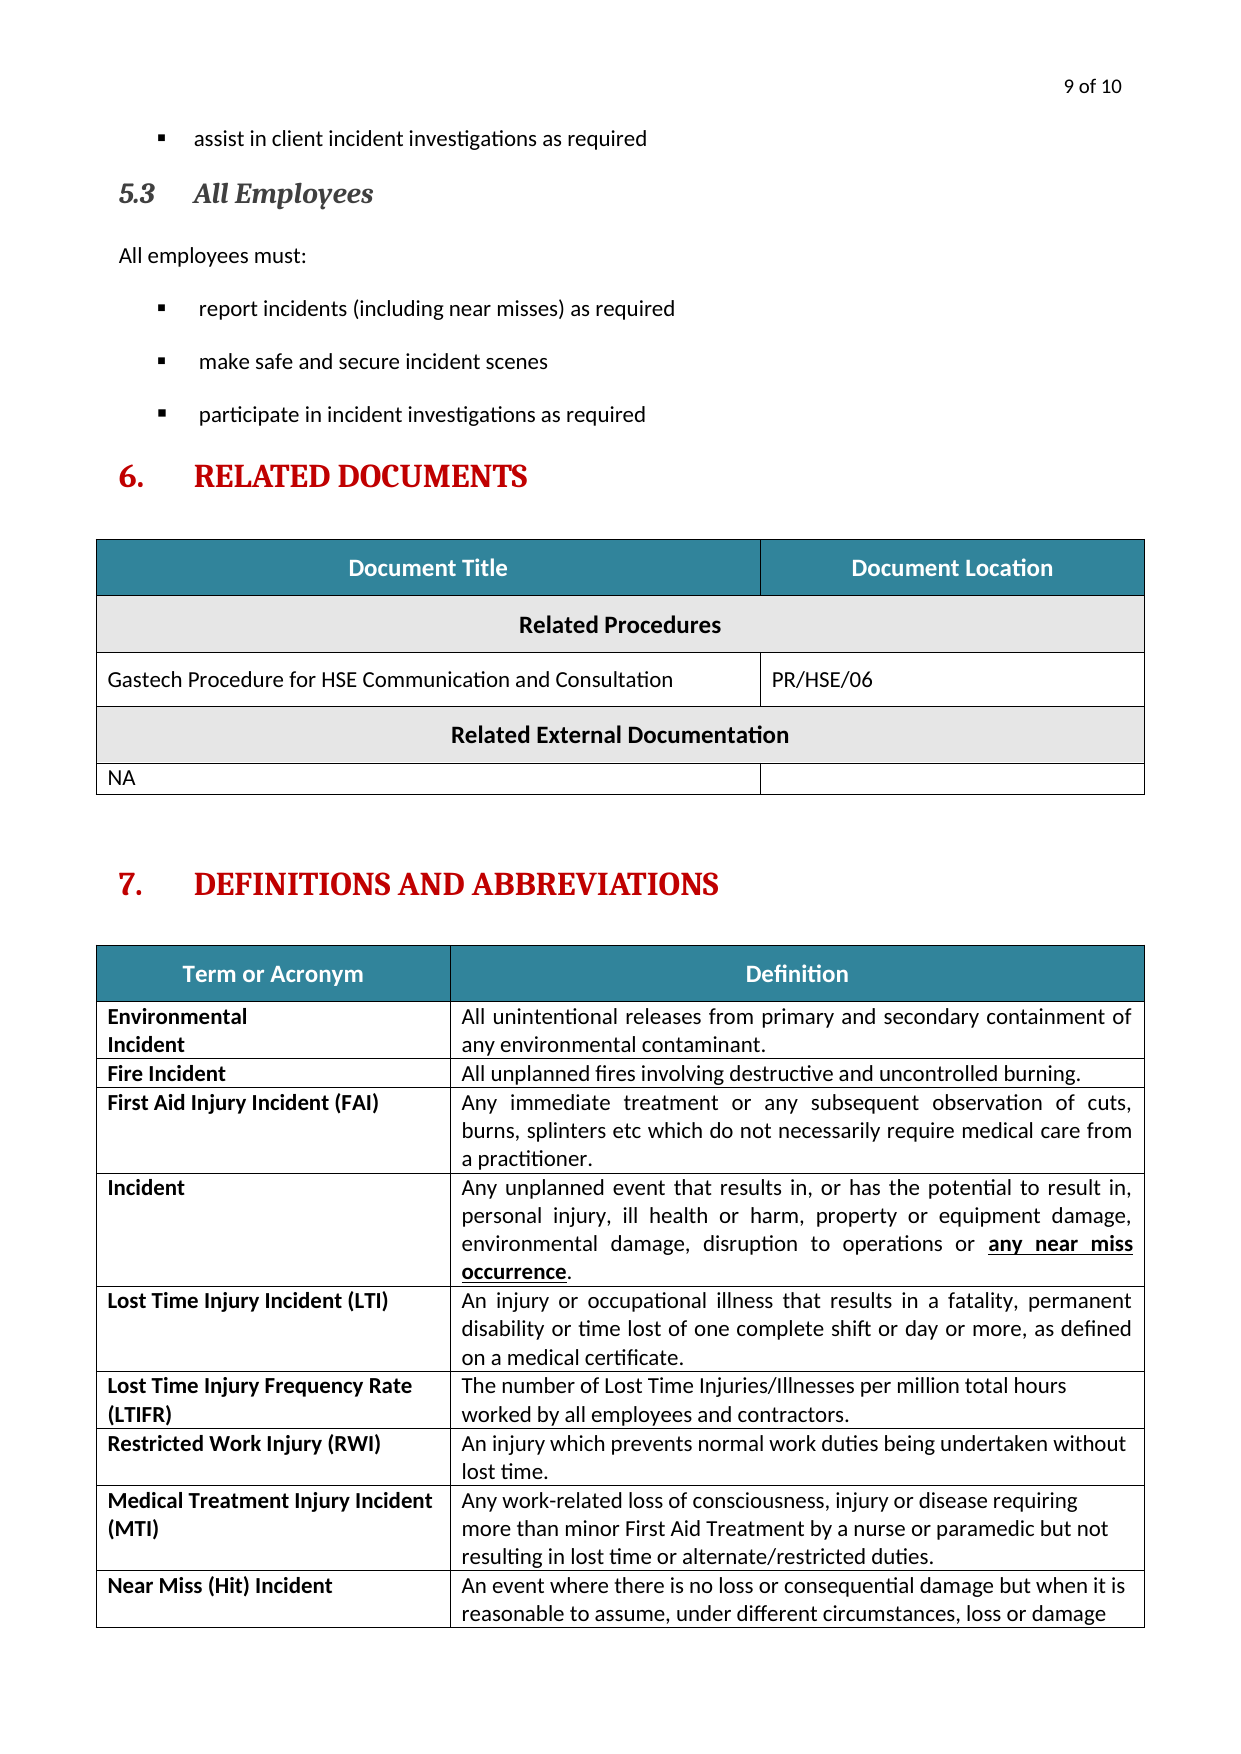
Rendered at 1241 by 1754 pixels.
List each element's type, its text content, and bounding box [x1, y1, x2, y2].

table_cell Restricted Work Injury (RWI) [97, 1429, 450, 1485]
table_cell All unplanned fires involving destructive and uncontrolled burning. [451, 1059, 1144, 1087]
table_cell Any immediate treatment or any subsequent observation of cuts, burns, splinters etc which do not necessarily require medical care from a practitioner. [451, 1088, 1144, 1172]
table_header Document Location [761, 540, 1144, 595]
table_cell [451, 1571, 1144, 1627]
table_header Term or Acronym [97, 946, 450, 1001]
table_cell Environmental Incident [97, 1002, 450, 1058]
list assist in client incident investigations as required [156, 124, 1122, 152]
table_cell [761, 764, 1144, 794]
table_cell Lost Time Injury Incident (LTI) [97, 1287, 450, 1371]
table_cell An injury or occupational illness that results in a fatality, permanent disability or time lost of one complete shift or day or more, as defined on a medical certificate. [451, 1287, 1144, 1371]
table_cell Related External Documentation [97, 707, 1144, 762]
list make safe and secure incident scenes [156, 347, 1122, 375]
table_cell First Aid Injury Incident (FAI) [97, 1088, 450, 1172]
table_cell PR/HSE/06 [761, 653, 1144, 706]
table_cell Lost Time Injury Frequency Rate (LTIFR) [97, 1372, 450, 1428]
table_cell An injury which prevents normal work duties being undertaken without lost time. [451, 1429, 1144, 1485]
subtitle 7. DEFINITIONS AND ABBREVIATIONS [118, 866, 1122, 904]
table_cell Any unplanned event that results in, or has the potential to result in, personal injury, ill health or harm, property or equipment damage, environmental damage, disruption to operations or any near miss occurrence. [451, 1174, 1144, 1286]
table_cell Medical Treatment Injury Incident (MTI) [97, 1486, 450, 1570]
list participate in incident investigations as required [156, 400, 1122, 428]
text All employees must: [118, 241, 1122, 269]
subtitle 5.3 All Employees [118, 177, 1122, 211]
table_cell Fire Incident [97, 1059, 450, 1087]
table_cell All unintentional releases from primary and secondary containment of any environmental contaminant. [451, 1002, 1144, 1058]
table_header Document Title [97, 540, 760, 595]
table_cell Any work-related loss of consciousness, injury or disease requiring more than minor First Aid Treatment by a nurse or paramedic but not resulting in lost time or alternate/restricted duties. [451, 1486, 1144, 1570]
table_cell Incident [97, 1174, 450, 1286]
table_cell Gastech Procedure for HSE Communication and Consultation [97, 653, 760, 706]
table_cell Related Procedures [97, 596, 1144, 652]
table_header Definition [451, 946, 1144, 1001]
subtitle 6. RELATED DOCUMENTS [118, 457, 1122, 496]
table_cell Near Miss (Hit) Incident [97, 1571, 450, 1627]
list report incidents (including near misses) as required [156, 294, 1122, 322]
table_cell NA [97, 764, 760, 794]
table_cell The number of Lost Time Injuries/Illnesses per million total hours worked by all employees and contractors. [451, 1372, 1144, 1428]
